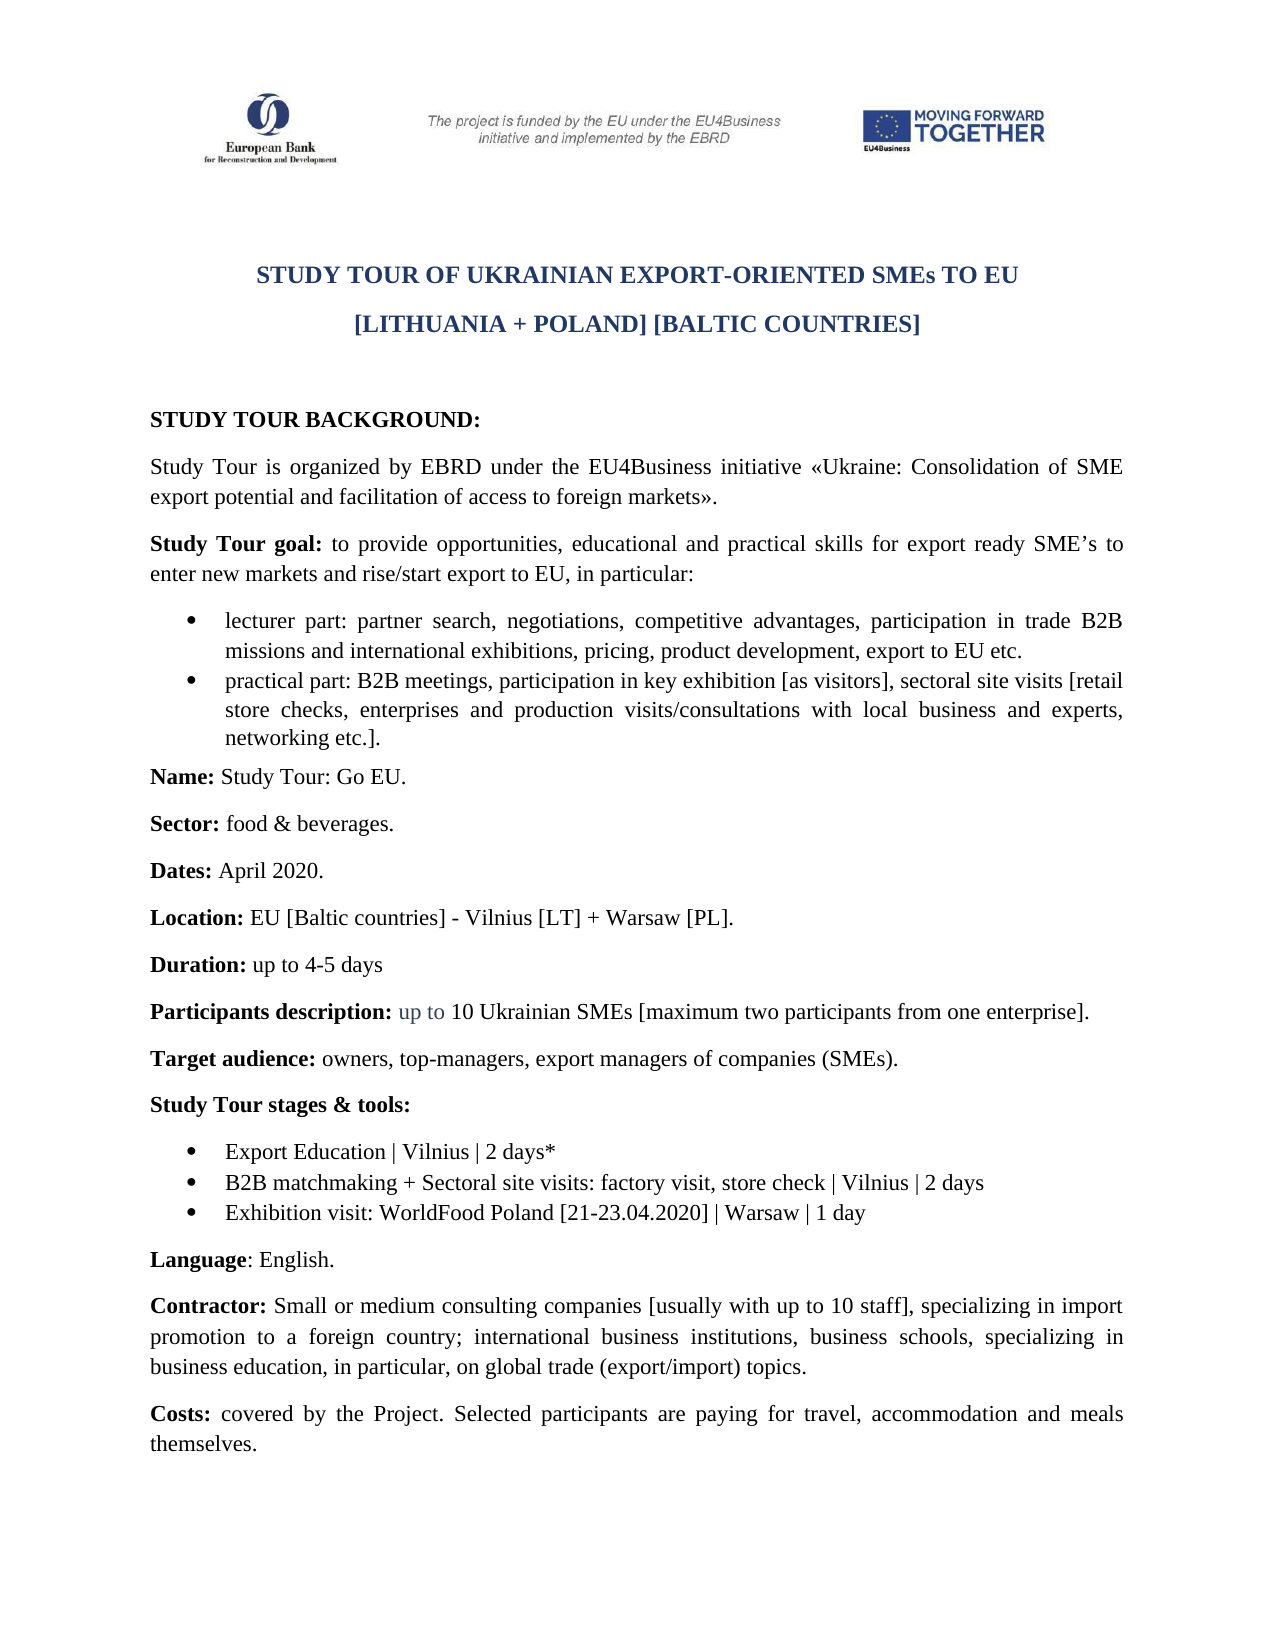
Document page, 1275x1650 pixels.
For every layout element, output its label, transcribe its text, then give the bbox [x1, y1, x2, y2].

text STUDY TOUR OF UKRAINIAN EXPORT-ORIENTED SMEs TO EU [150, 260, 1125, 289]
list lecturer part: partner search, negotiations, competitive advantages, participation in trade B2B missions and international exhibitions, pricing, product development, export to EU etc. [187, 607, 1125, 664]
text Study Tour goal: to provide opportunities, educational and practical skills for export ready SME’s to enter new markets and rise/start export to EU, in particular: [150, 530, 1125, 587]
text Sector: food & beverages. [150, 810, 1125, 837]
text Participants description: up to 10 Ukrainian SMEs [maximum two participants from one enterprise]. [150, 998, 1125, 1024]
text Study Tour stages & tools: [150, 1091, 1125, 1118]
text Dates: April 2020. [150, 857, 1125, 883]
text Language: English. [150, 1246, 1125, 1272]
text Location: EU [Baltic countries] - Vilnius [LT] + Warsaw [PL]. [150, 904, 1125, 930]
text Study Tour is organized by EBRD under the EU4Business initiative «Ukraine: Consolidation of SME export potential and facilitation of access to foreign markets». [150, 453, 1125, 509]
list practical part: B2B meetings, participation in key exhibition [as visitors], sectoral site visits [retail store checks, enterprises and production visits/consultations with local business and experts, networking etc.]. [187, 668, 1125, 751]
text Target audience: owners, top-managers, export managers of companies (SMEs). [150, 1044, 1125, 1071]
picture [150, 73, 1091, 183]
list B2B matchmaking + Sectoral site visits: factory visit, store check | Vilnius | 2 days [187, 1168, 1125, 1195]
text STUDY TOUR BACKGROUND: [150, 406, 1125, 432]
text Costs: covered by the Project. Selected participants are paying for travel, accommodation and meals themselves. [150, 1400, 1125, 1456]
list Exhibition visit: WorldFood Poland [21-23.04.2020] | Warsaw | 1 day [187, 1199, 1125, 1225]
text Name: Study Tour: Go EU. [150, 763, 1125, 790]
text Contractor: Small or medium consulting companies [usually with up to 10 staff], specializing in import promotion to a foreign country; international business institutions, business schools, specializing in business education, in particular, on global trade (export/import) topics. [150, 1292, 1125, 1379]
text Duration: up to 4-5 days [150, 951, 1125, 977]
list Export Education | Vilnius | 2 days* [187, 1138, 1125, 1165]
text [LITHUANIA + POLAND] [BALTIC COUNTRIES] [150, 309, 1125, 338]
